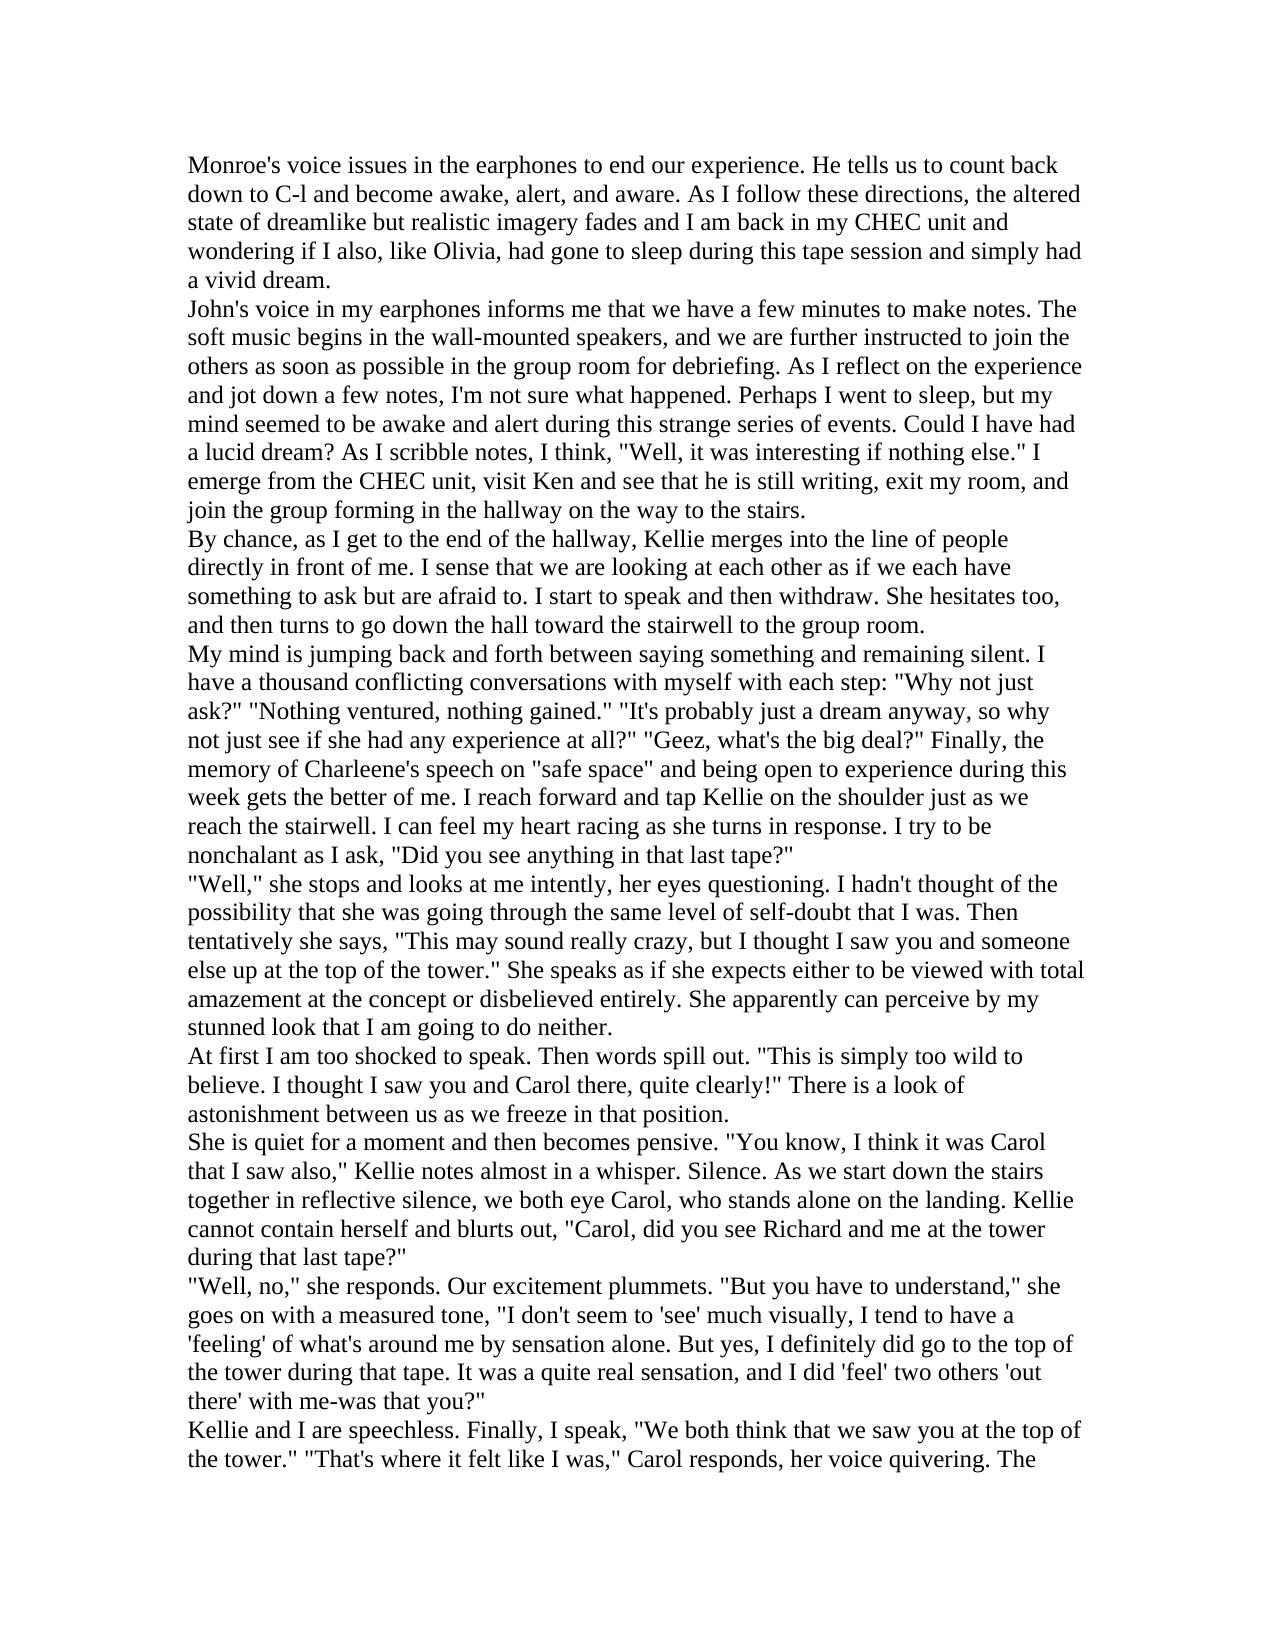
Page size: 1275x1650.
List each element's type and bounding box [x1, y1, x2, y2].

text [187, 150, 1087, 1472]
